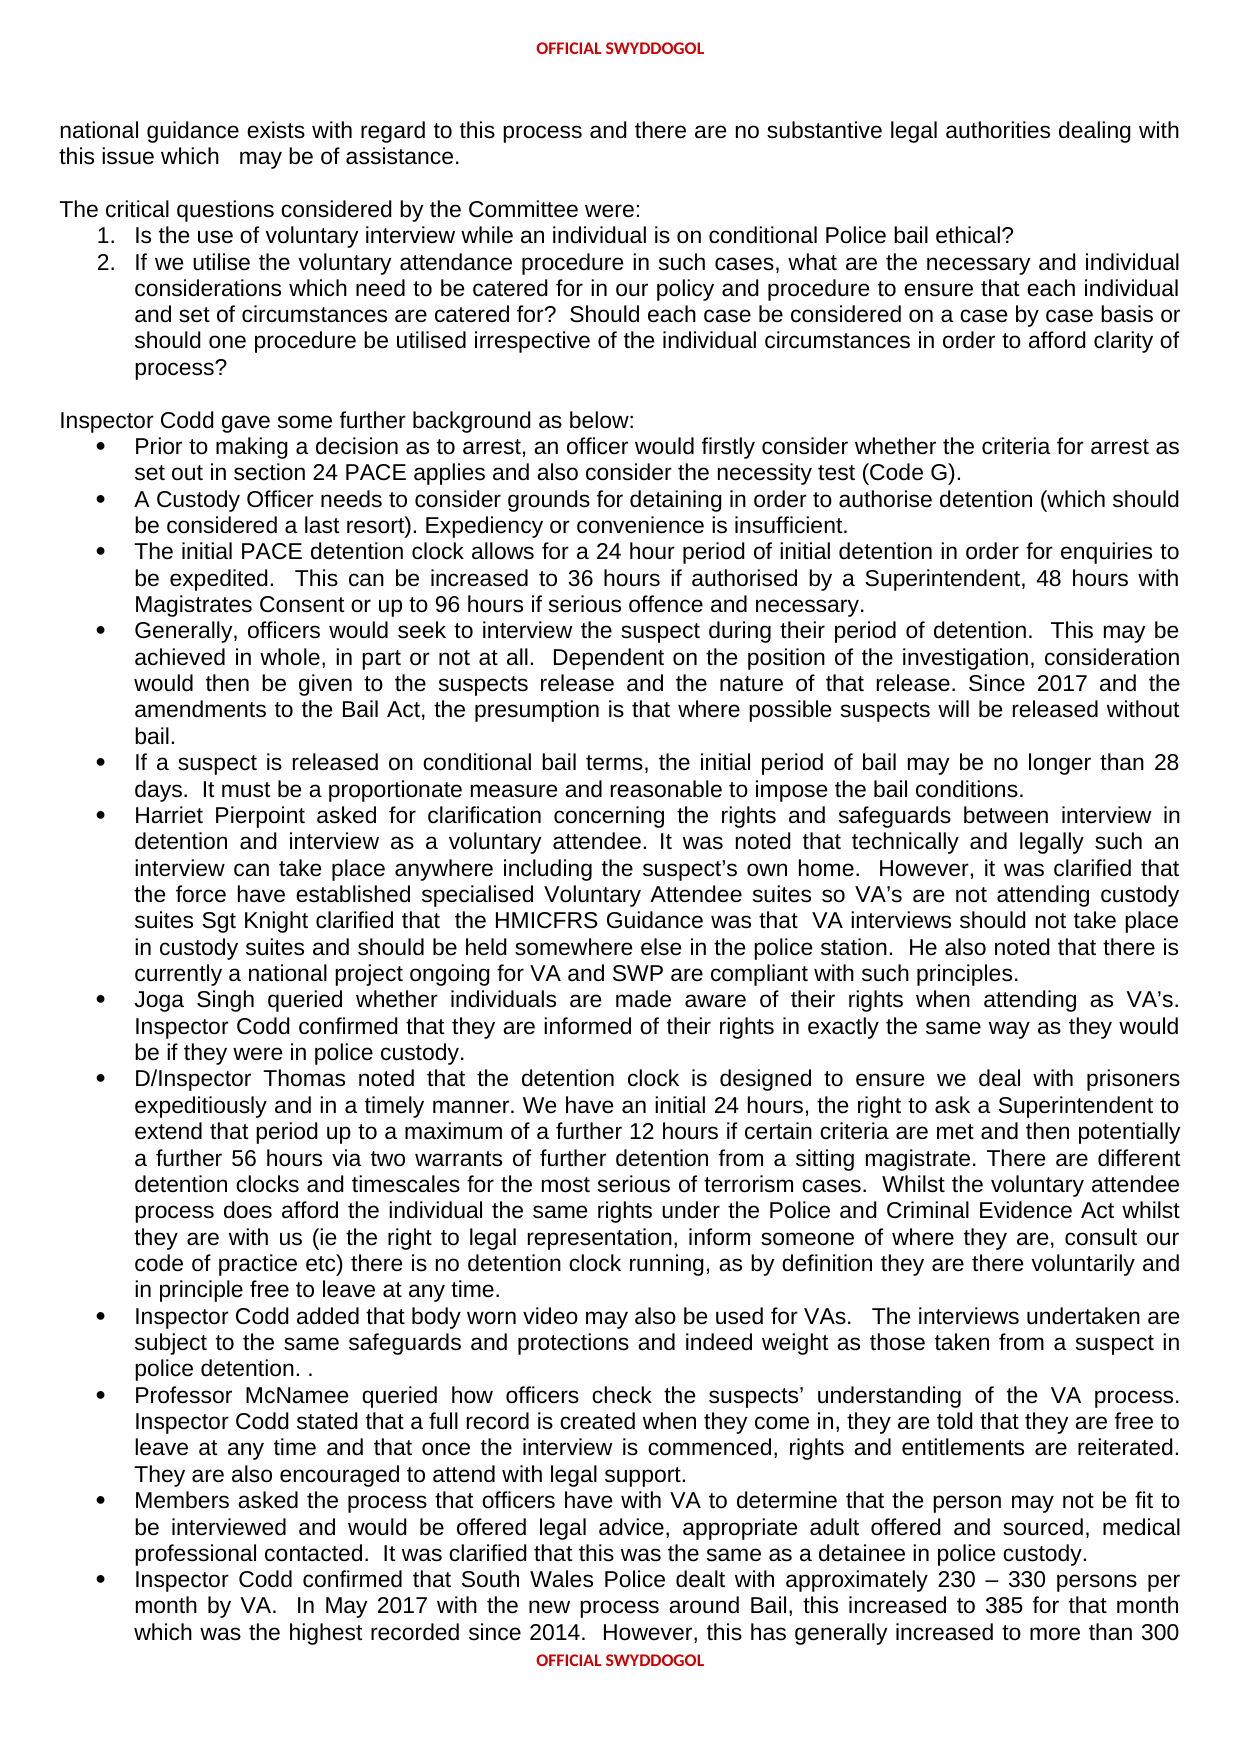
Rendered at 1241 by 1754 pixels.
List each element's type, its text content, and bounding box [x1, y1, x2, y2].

list D/Inspector Thomas noted that the detention clock is designed to ensure we deal with prisoners expeditiously and in a timely manner. We have an initial 24 hours, the right to ask a Superintendent to extend that period up to a maximum of a further 12 hours if certain criteria are met and then potentially a further 56 hours via two warrants of further detention from a sitting magistrate. There are different detention clocks and timescales for the most serious of terrorism cases. Whilst the voluntary attendee process does afford the individual the same rights under the Police and Criminal Evidence Act whilst they are with us (ie the right to legal representation, inform someone of where they are, consult our code of practice etc) there is no detention clock running, as by definition they are there voluntarily and in principle free to leave at any time. [97, 1065, 1181, 1303]
list The initial PACE detention clock allows for a 24 hour period of initial detention in order for enquiries to be expedited. This can be increased to 36 hours if authorised by a Superintendent, 48 hours with Magistrates Consent or up to 96 hours if serious offence and necessary. [97, 538, 1181, 617]
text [59, 117, 1181, 169]
list A Custody Officer needs to consider grounds for detaining in order to authorise detention (which should be considered a last resort). Expediency or convenience is insufficient. [97, 486, 1181, 538]
list If we utilise the voluntary attendance procedure in such cases, what are the necessary and individual considerations which need to be catered for in our policy and procedure to ensure that each individual and set of circumstances are catered for? Should each case be considered on a case by case basis or should one procedure be utilised irrespective of the individual circumstances in order to afford clarity of process? [97, 248, 1181, 380]
list Prior to making a decision as to arrest, an officer would firstly consider whether the criteria for arrest as set out in section 24 PACE applies and also consider the necessity test (Code G). [97, 433, 1181, 486]
text Inspector Codd gave some further background as below: [59, 407, 1181, 433]
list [97, 1566, 1181, 1645]
list Inspector Codd added that body worn video may also be used for VAs. The interviews undertaken are subject to the same safeguards and protections and indeed weight as those taken from a suspect in police detention. . [97, 1303, 1181, 1382]
list If a suspect is released on conditional bail terms, the initial period of bail may be no longer than 28 days. It must be a proportionate measure and reasonable to impose the bail conditions. [97, 749, 1181, 802]
list Generally, officers would seek to interview the suspect during their period of detention. This may be achieved in whole, in part or not at all. Dependent on the position of the investigation, consideration would then be given to the suspects release and the nature of that release. Since 2017 and the amendments to the Bail Act, the presumption is that where possible suspects will be released without bail. [97, 617, 1181, 749]
text The critical questions considered by the Committee were: [59, 196, 1181, 222]
list Members asked the process that officers have with VA to determine that the person may not be fit to be interviewed and would be offered legal advice, appropriate adult offered and sourced, medical professional contacted. It was clarified that this was the same as a detainee in police custody. [97, 1487, 1181, 1566]
list Joga Singh queried whether individuals are made aware of their rights when attending as VA’s. Inspector Codd confirmed that they are informed of their rights in exactly the same way as they would be if they were in police custody. [97, 986, 1181, 1065]
list Is the use of voluntary interview while an individual is on conditional Police bail ethical? [97, 222, 1181, 248]
list Professor McNamee queried how officers check the suspects’ understanding of the VA process. Inspector Codd stated that a full record is created when they come in, they are told that they are free to leave at any time and that once the interview is commenced, rights and entitlements are reiterated. They are also encouraged to attend with legal support. [97, 1382, 1181, 1487]
list Harriet Pierpoint asked for clarification concerning the rights and safeguards between interview in detention and interview as a voluntary attendee. It was noted that technically and legally such an interview can take place anywhere including the suspect’s own home. However, it was clarified that the force have established specialised Voluntary Attendee suites so VA’s are not attending custody suites Sgt Knight clarified that the HMICFRS Guidance was that VA interviews should not take place in custody suites and should be held somewhere else in the police station. He also noted that there is currently a national project ongoing for VA and SWP are compliant with such principles. [97, 802, 1181, 986]
